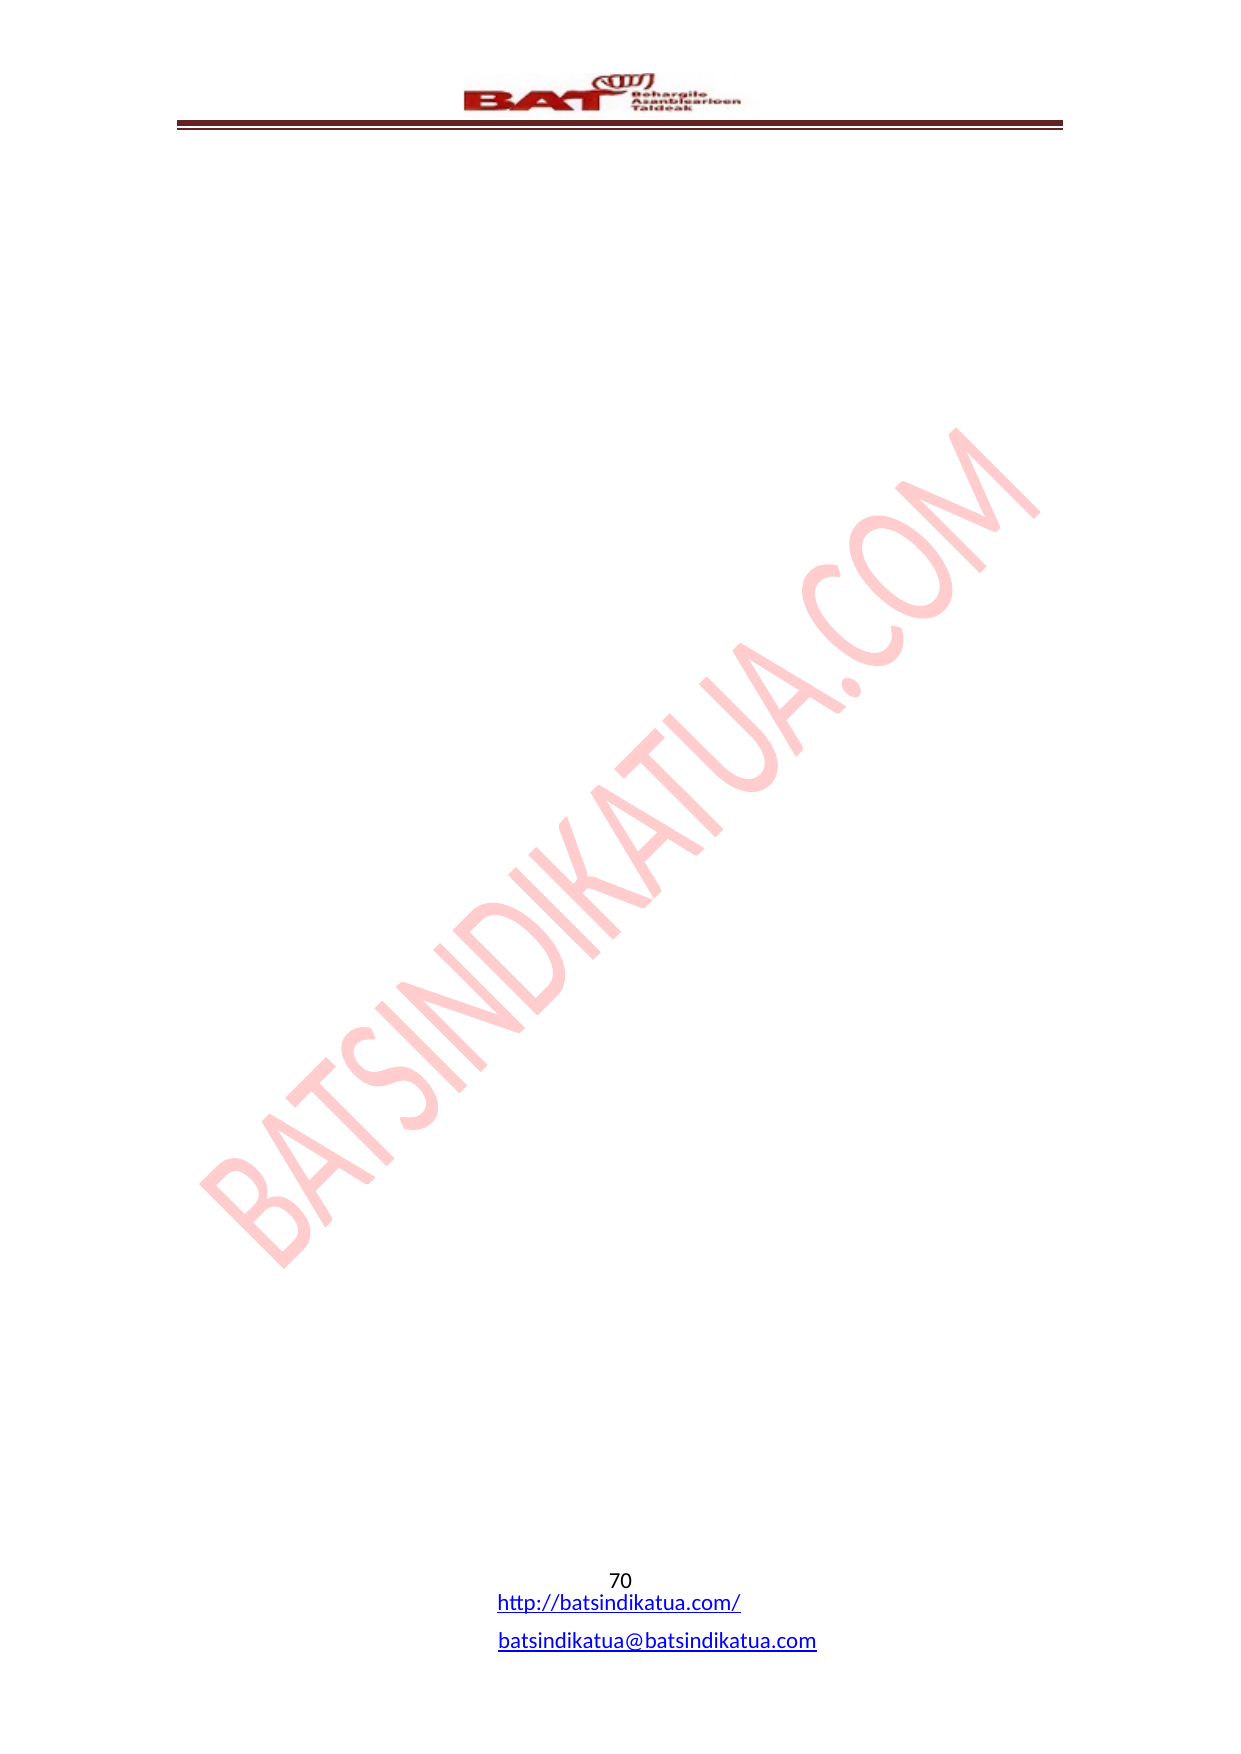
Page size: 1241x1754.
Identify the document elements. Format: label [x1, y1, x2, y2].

picture [463, 73, 777, 119]
